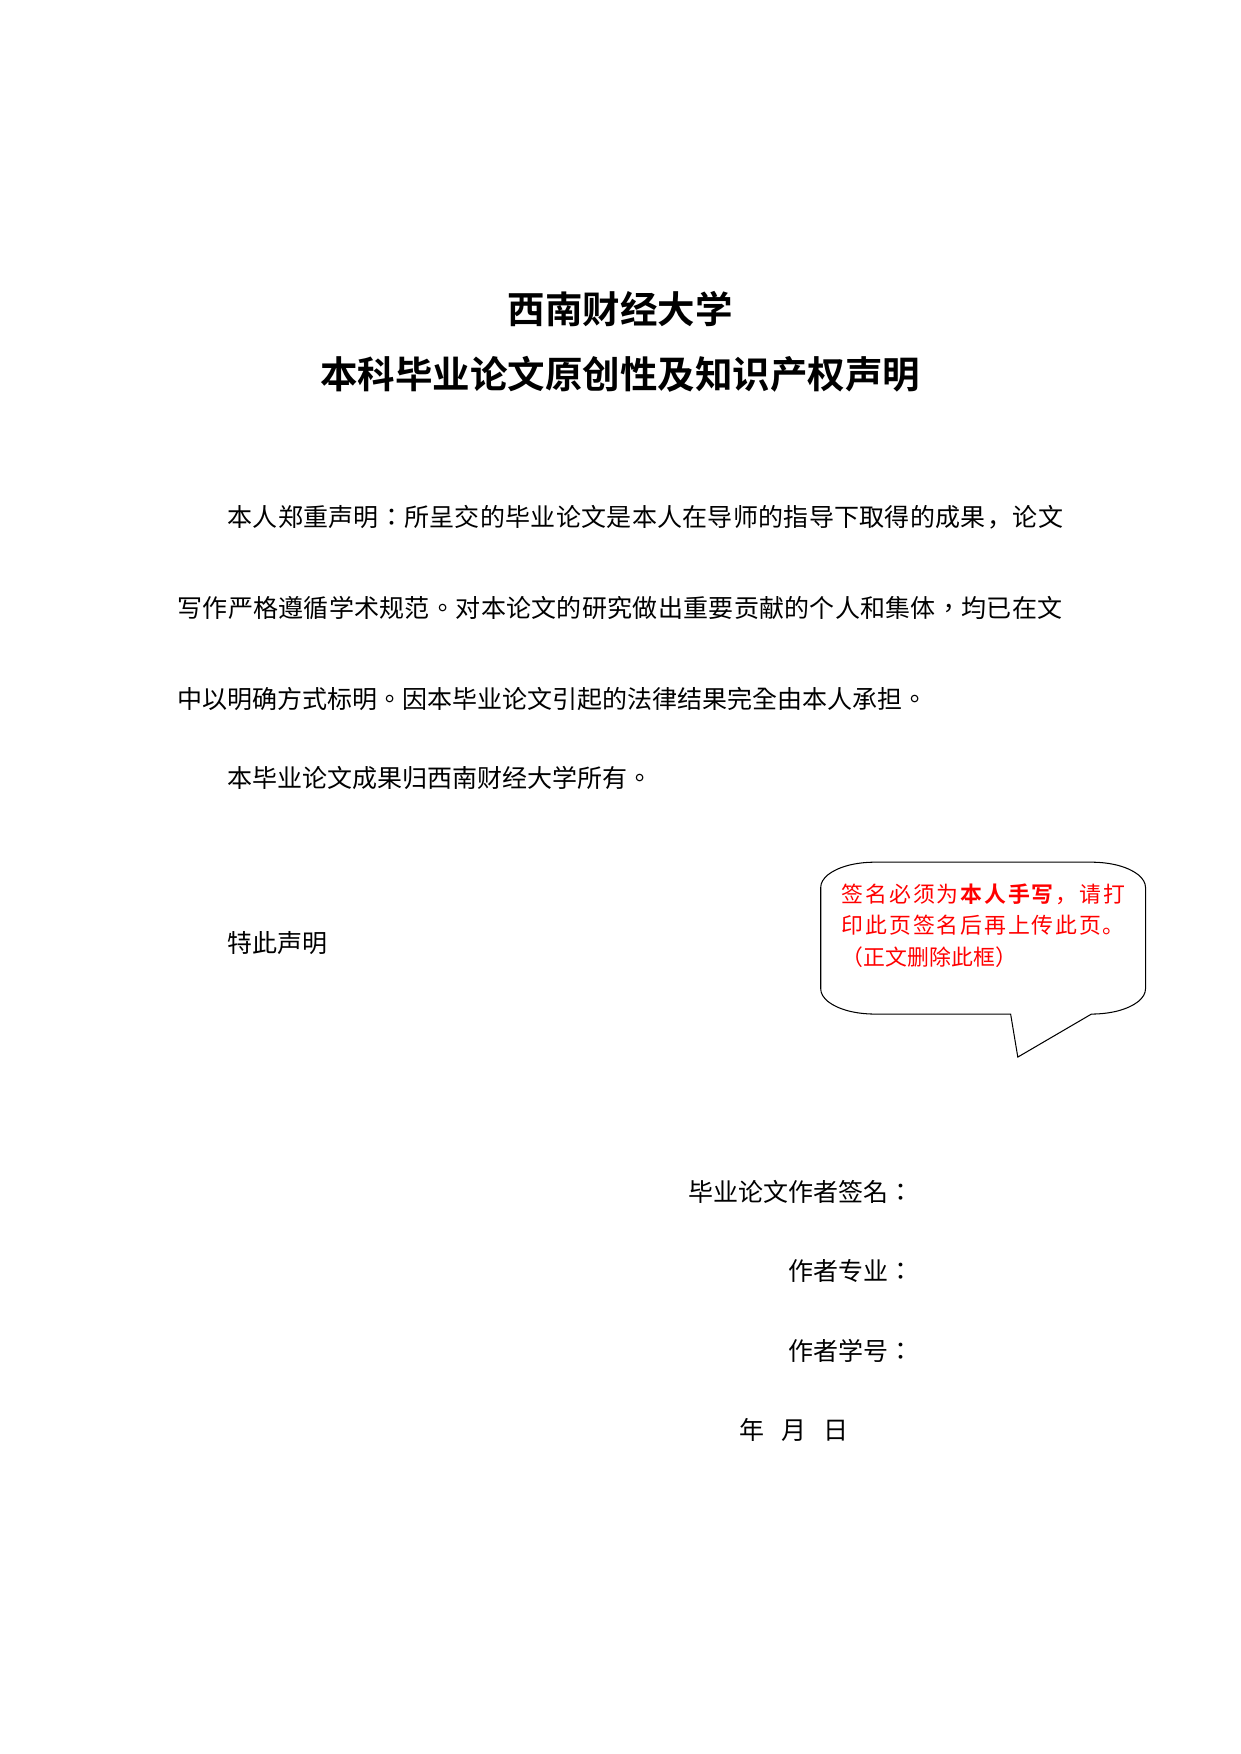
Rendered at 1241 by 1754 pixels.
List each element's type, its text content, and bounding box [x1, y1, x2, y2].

text 毕业论文作者签名：（必须手写） [177, 1158, 1063, 1223]
text 作者学号：（手写） [177, 1317, 1013, 1382]
text 本人郑重声明：所呈交的毕业论文是本人在导师的指导下取得的成果，论文写作严格遵循学术规范。对本论文的研究做出重要贡献的个人和集体，均已在文中以明确方式标明。因本毕业论文引起的法律结果完全由本人承担。 [177, 483, 1063, 730]
text 西南财经大学 [177, 275, 1063, 340]
text 年 月 日 [177, 1396, 1048, 1461]
text 本科毕业论文原创性及知识产权声明 [177, 340, 1063, 405]
text 本毕业论文成果归西南财经大学所有。 [177, 744, 1063, 809]
text 特此声明 [177, 909, 820, 974]
text 作者专业：（手写） [177, 1237, 1013, 1302]
